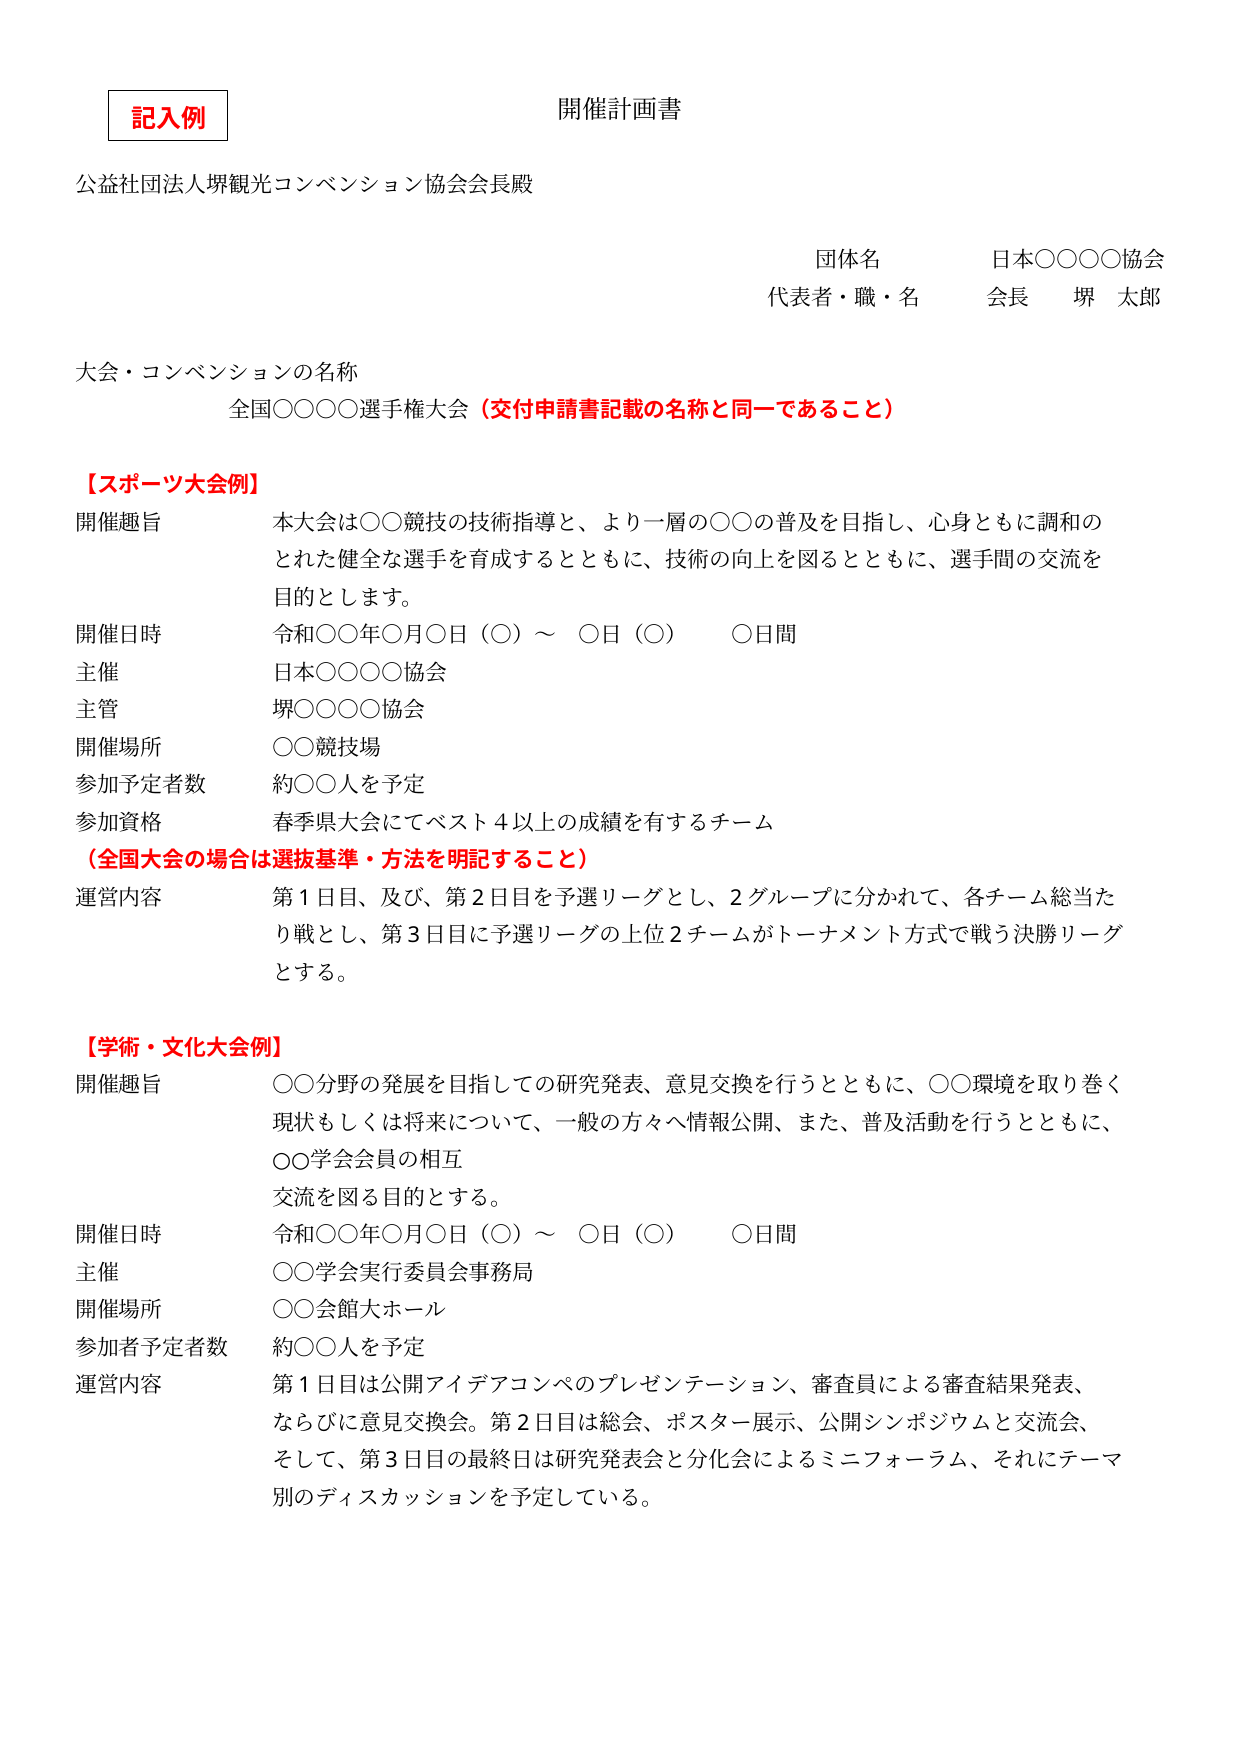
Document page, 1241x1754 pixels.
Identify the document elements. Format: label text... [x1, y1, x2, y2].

text 運営内容 第1日目は公開アイデアコンペのプレゼンテーション、審査員による審査結果発表、 [75, 1364, 1165, 1402]
text 開催場所 ○○競技場 [75, 727, 1165, 764]
text 大会・コンベンションの名称 [75, 352, 1165, 389]
text 開催趣旨 ○○分野の発展を目指しての研究発表、意見交換を行うとともに、○○環境を取り巻く [75, 1064, 1165, 1102]
text 開催場所 ○○会館大ホール [75, 1289, 1165, 1327]
text 参加資格 春季県大会にてベスト４以上の成績を有するチーム [75, 802, 1165, 839]
text 運営内容 第1日目、及び、第2日目を予選リーグとし、2グループに分かれて、各チーム総当た [75, 877, 1165, 914]
text 主管 堺○○○○協会 [75, 689, 1165, 727]
text 開催趣旨 本大会は○○競技の技術指導と、より一層の○○の普及を目指し、心身ともに調和の [75, 502, 1165, 539]
text 全国○○○○選手権大会（交付申請書記載の名称と同一であること） [75, 389, 1165, 427]
text 団体名 日本○○○○協会 [75, 239, 1165, 277]
text ならびに意見交換会。第2日目は総会、ポスター展示、公開シンポジウムと交流会、 [75, 1402, 1165, 1439]
text 参加者予定者数 約○○人を予定 [75, 1327, 1165, 1364]
text 開催計画書 [75, 89, 1165, 127]
text （全国大会の場合は選抜基準・方法を明記すること） [75, 839, 1165, 877]
text 開催日時 令和○○年○月○日（○）～ ○日（○） ○日間 [75, 614, 1165, 652]
text ○○学会会員の相互 [75, 1139, 1165, 1177]
text 参加予定者数 約○○人を予定 [75, 764, 1165, 802]
text 主催 ○○学会実行委員会事務局 [75, 1252, 1165, 1289]
text 【スポーツ大会例】 [75, 464, 1165, 502]
text 公益社団法人堺観光コンベンション協会会長殿 [75, 164, 1165, 202]
text 代表者・職・名 会長 堺 太郎 [75, 277, 1161, 314]
text 交流を図る目的とする。 [75, 1177, 1165, 1214]
text 開催日時 令和○○年○月○日（○）～ ○日（○） ○日間 [75, 1214, 1165, 1252]
text り戦とし、第3日目に予選リーグの上位2チームがトーナメント方式で戦う決勝リーグ [75, 914, 1165, 952]
text とする。 [75, 952, 1165, 989]
text 現状もしくは将来について、一般の方々へ情報公開、また、普及活動を行うとともに、 [75, 1102, 1165, 1139]
text 【学術・文化大会例】 [75, 1027, 1165, 1064]
text 主催 日本○○○○協会 [75, 652, 1165, 689]
text 目的とします。 [75, 577, 1165, 614]
text 別のディスカッションを予定している。 [75, 1477, 1165, 1514]
text とれた健全な選手を育成するとともに、技術の向上を図るとともに、選手間の交流を [75, 539, 1165, 577]
text そして、第3日目の最終日は研究発表会と分化会によるミニフォーラム、それにテーマ [75, 1439, 1165, 1477]
